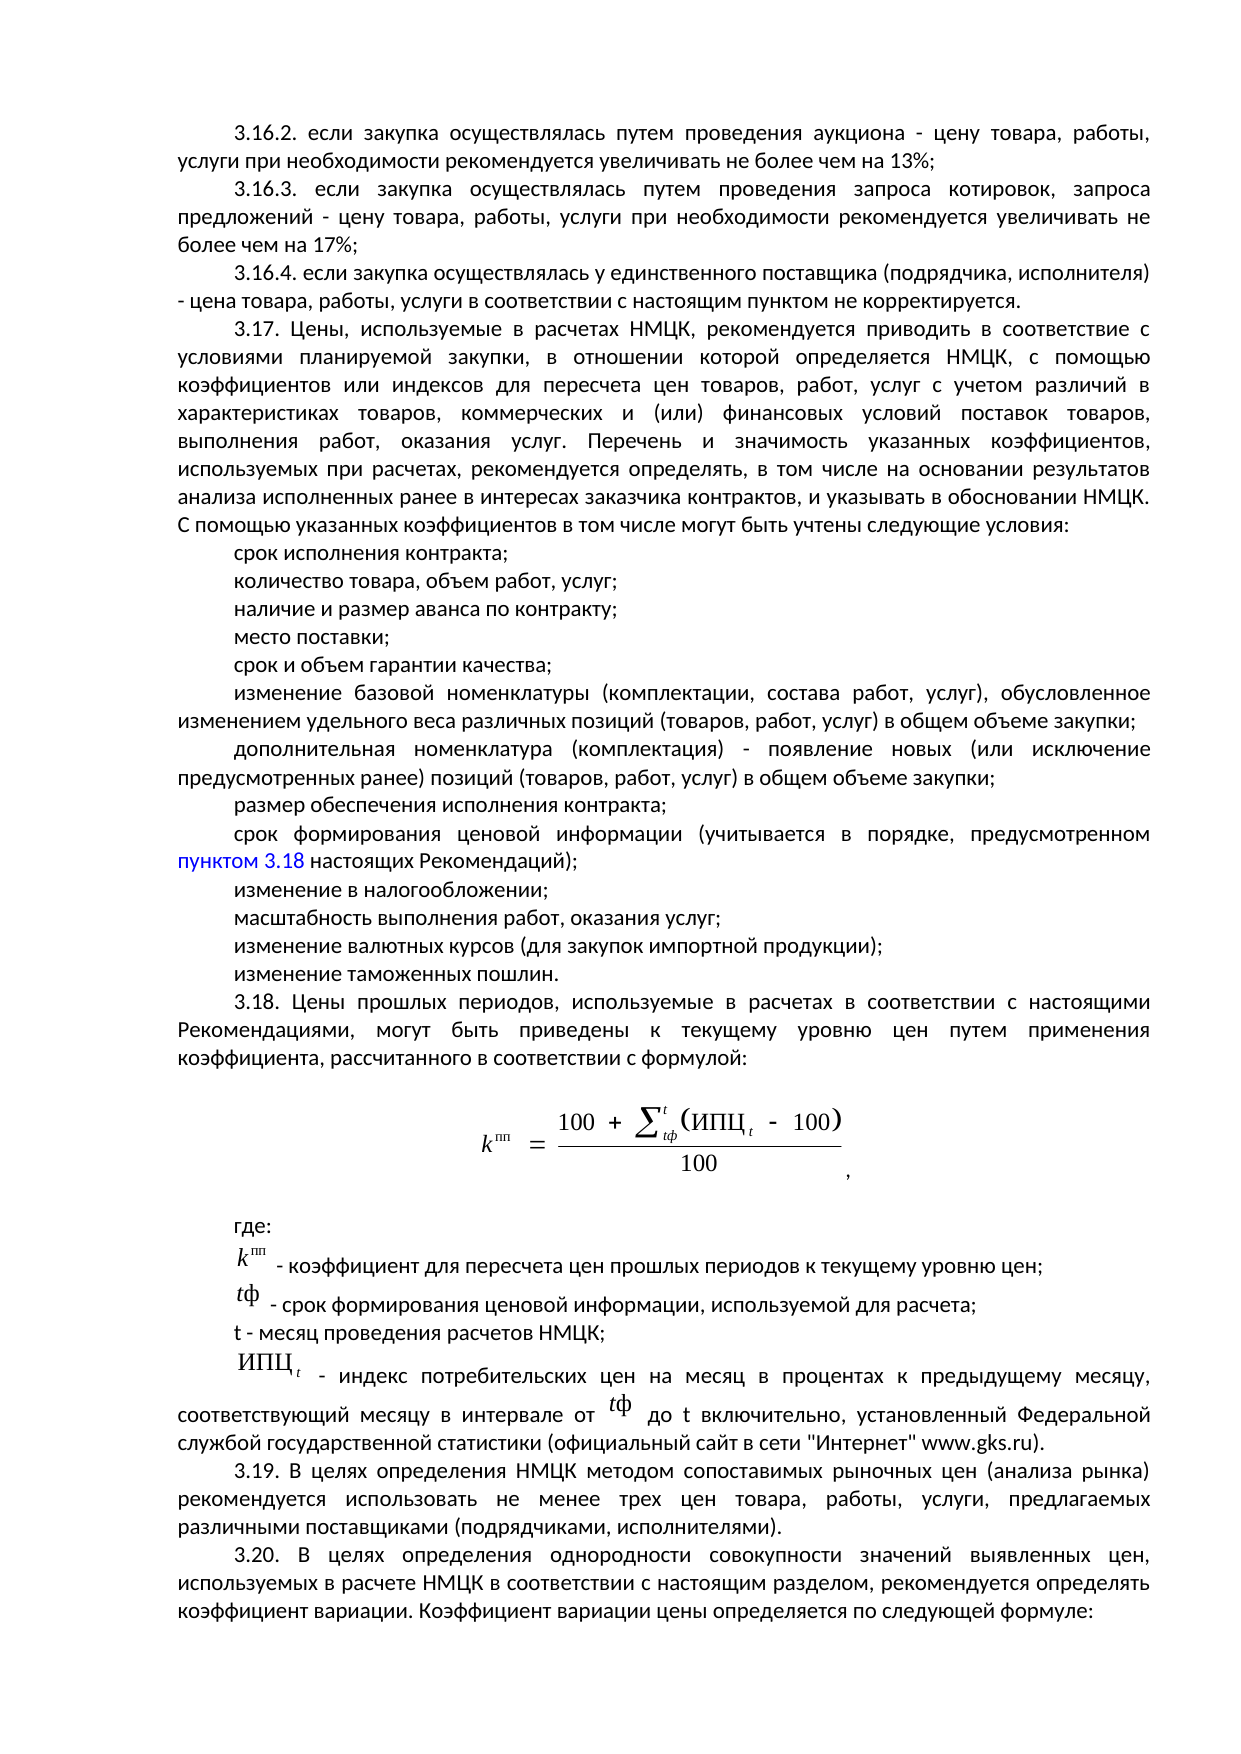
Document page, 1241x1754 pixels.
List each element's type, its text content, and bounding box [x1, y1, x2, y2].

text - срок формирования ценовой информации, используемой для расчета; [177, 1279, 1152, 1318]
text масштабность выполнения работ, оказания услуг; [177, 903, 1152, 931]
text изменение валютных курсов (для закупок импортной продукции); [177, 931, 1152, 959]
text - коэффициент для пересчета цен прошлых периодов к текущему уровню цен; [177, 1239, 1152, 1279]
text размер обеспечения исполнения контракта; [177, 791, 1152, 819]
text 3.20. В целях определения однородности совокупности значений выявленных цен, используемых в расчете НМЦК в соответствии с настоящим разделом, рекомендуется определять коэффициент вариации. Коэффициент вариации цены определяется по следующей формуле: [177, 1540, 1152, 1624]
text срок формирования ценовой информации (учитывается в порядке, предусмотренном пунктом 3.18 настоящих Рекомендаций); [177, 819, 1152, 875]
text t - месяц проведения расчетов НМЦК; [177, 1318, 1152, 1346]
text 3.16.4. если закупка осуществлялась у единственного поставщика (подрядчика, исполнителя) - цена товара, работы, услуги в соответствии с настоящим пунктом не корректируется. [177, 258, 1152, 314]
text изменение базовой номенклатуры (комплектации, состава работ, услуг), обусловленное изменением удельного веса различных позиций (товаров, работ, услуг) в общем объеме закупки; [177, 678, 1152, 734]
text наличие и размер аванса по контракту; [177, 594, 1152, 622]
text место поставки; [177, 622, 1152, 651]
text 3.17. Цены, используемые в расчетах НМЦК, рекомендуется приводить в соответствие с условиями планируемой закупки, в отношении которой определяется НМЦК, с помощью коэффициентов или индексов для пересчета цен товаров, работ, услуг с учетом различий в характеристиках товаров, коммерческих и (или) финансовых условий поставок товаров, выполнения работ, оказания услуг. Перечень и значимость указанных коэффициентов, используемых при расчетах, рекомендуется определять, в том числе на основании результатов анализа исполненных ранее в интересах заказчика контрактов, и указывать в обосновании НМЦК. С помощью указанных коэффициентов в том числе могут быть учтены следующие условия: [177, 314, 1152, 538]
text - индекс потребительских цен на месяц в процентах к предыдущему месяцу, соответствующий месяцу в интервале от до t включительно, установленный Федеральной службой государственной статистики (официальный сайт в сети "Интернет" www.gks.ru). [177, 1346, 1152, 1456]
text 3.16.3. если закупка осуществлялась путем проведения запроса котировок, запроса предложений - цену товара, работы, услуги при необходимости рекомендуется увеличивать не более чем на 17%; [177, 174, 1152, 258]
text , [177, 1099, 1152, 1183]
text срок и объем гарантии качества; [177, 651, 1152, 678]
text изменение таможенных пошлин. [177, 959, 1152, 987]
text 3.19. В целях определения НМЦК методом сопоставимых рыночных цен (анализа рынка) рекомендуется использовать не менее трех цен товара, работы, услуги, предлагаемых различными поставщиками (подрядчиками, исполнителями). [177, 1456, 1152, 1540]
text 3.16.2. если закупка осуществлялась путем проведения аукциона - цену товара, работы, услуги при необходимости рекомендуется увеличивать не более чем на 13%; [177, 118, 1152, 174]
text изменение в налогообложении; [177, 875, 1152, 903]
text где: [177, 1211, 1152, 1239]
text 3.18. Цены прошлых периодов, используемые в расчетах в соответствии с настоящими Рекомендациями, могут быть приведены к текущему уровню цен путем применения коэффициента, рассчитанного в соответствии с формулой: [177, 987, 1152, 1071]
text количество товара, объем работ, услуг; [177, 566, 1152, 594]
text дополнительная номенклатура (комплектация) - появление новых (или исключение предусмотренных ранее) позиций (товаров, работ, услуг) в общем объеме закупки; [177, 734, 1152, 791]
text срок исполнения контракта; [177, 538, 1152, 566]
